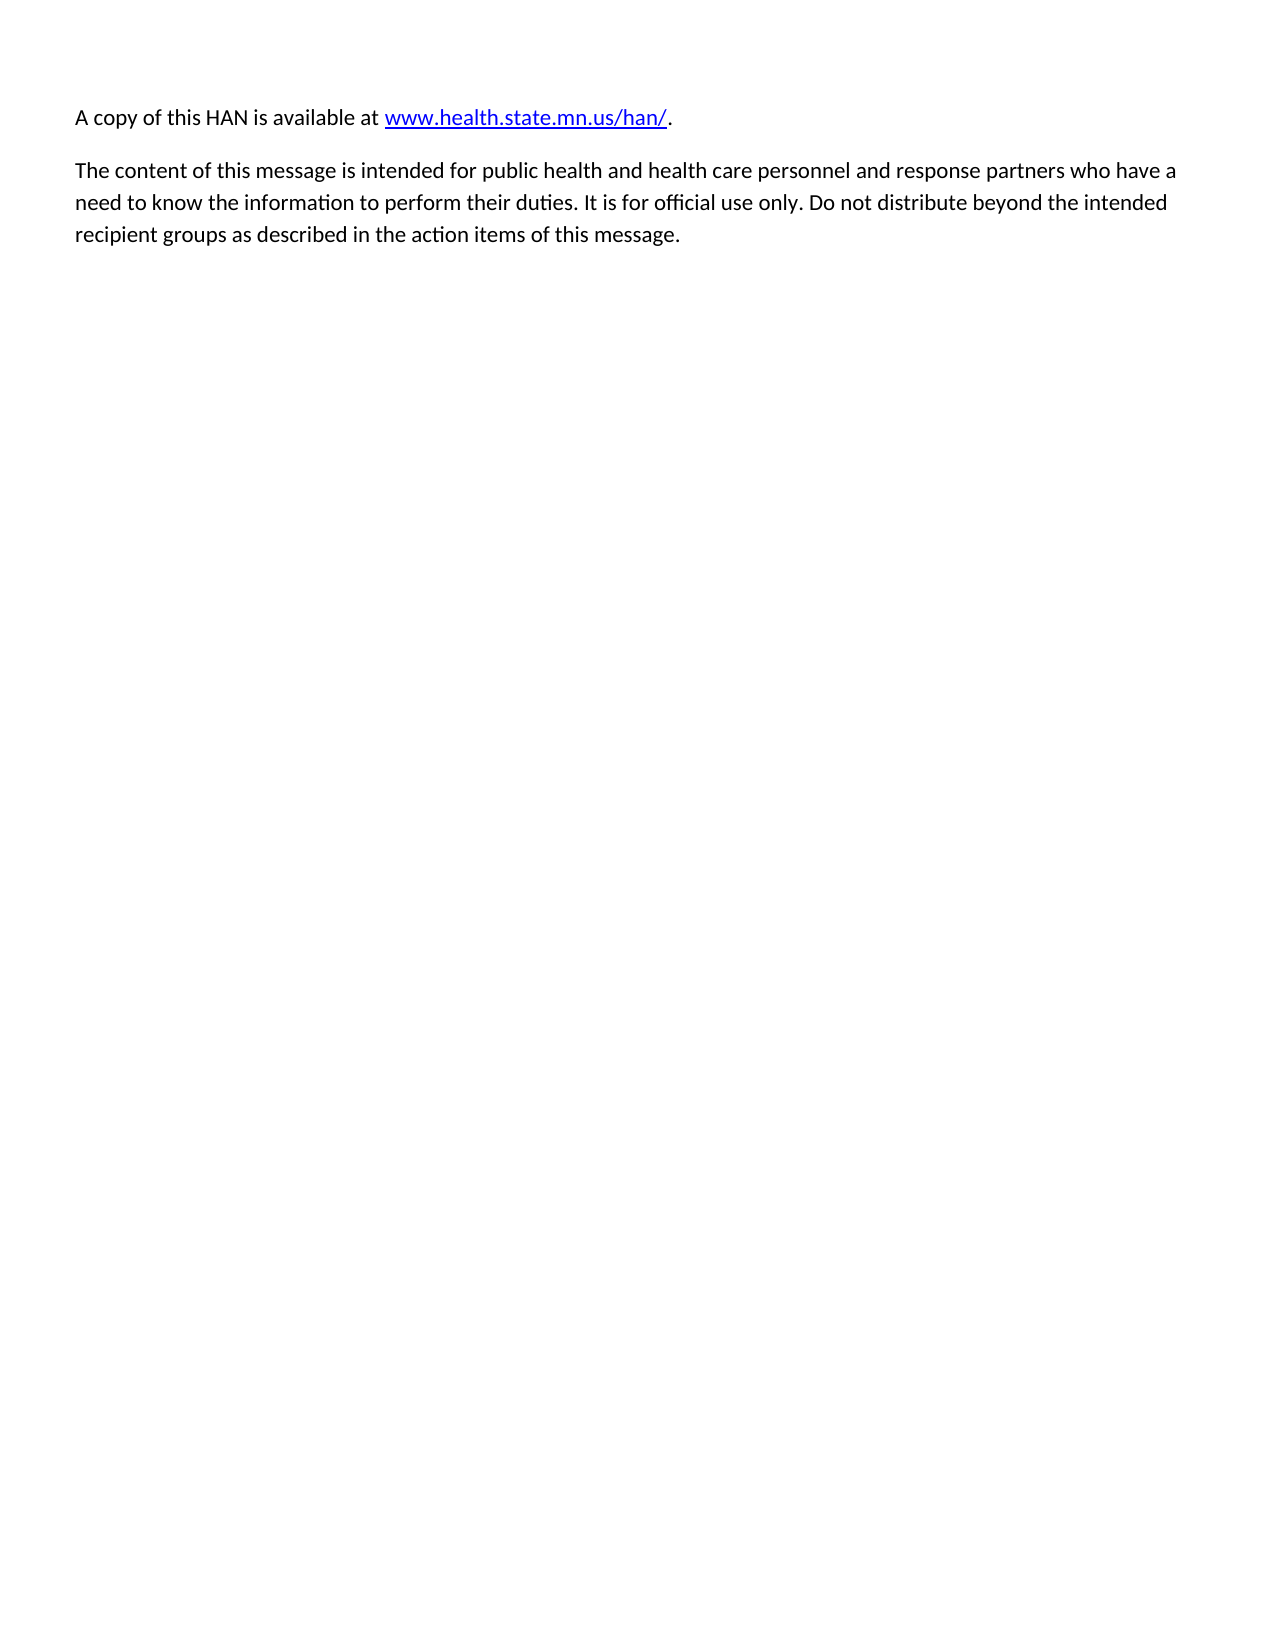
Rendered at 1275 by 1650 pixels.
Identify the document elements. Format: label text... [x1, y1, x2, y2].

text A copy of this HAN is available at www.health.state.mn.us/han/. [75, 103, 1200, 131]
text The content of this message is intended for public health and health care personnel and response partners who have a need to know the information to perform their duties. It is for official use only. Do not distribute beyond the intended recipient groups as described in the action items of this message. [75, 156, 1200, 248]
